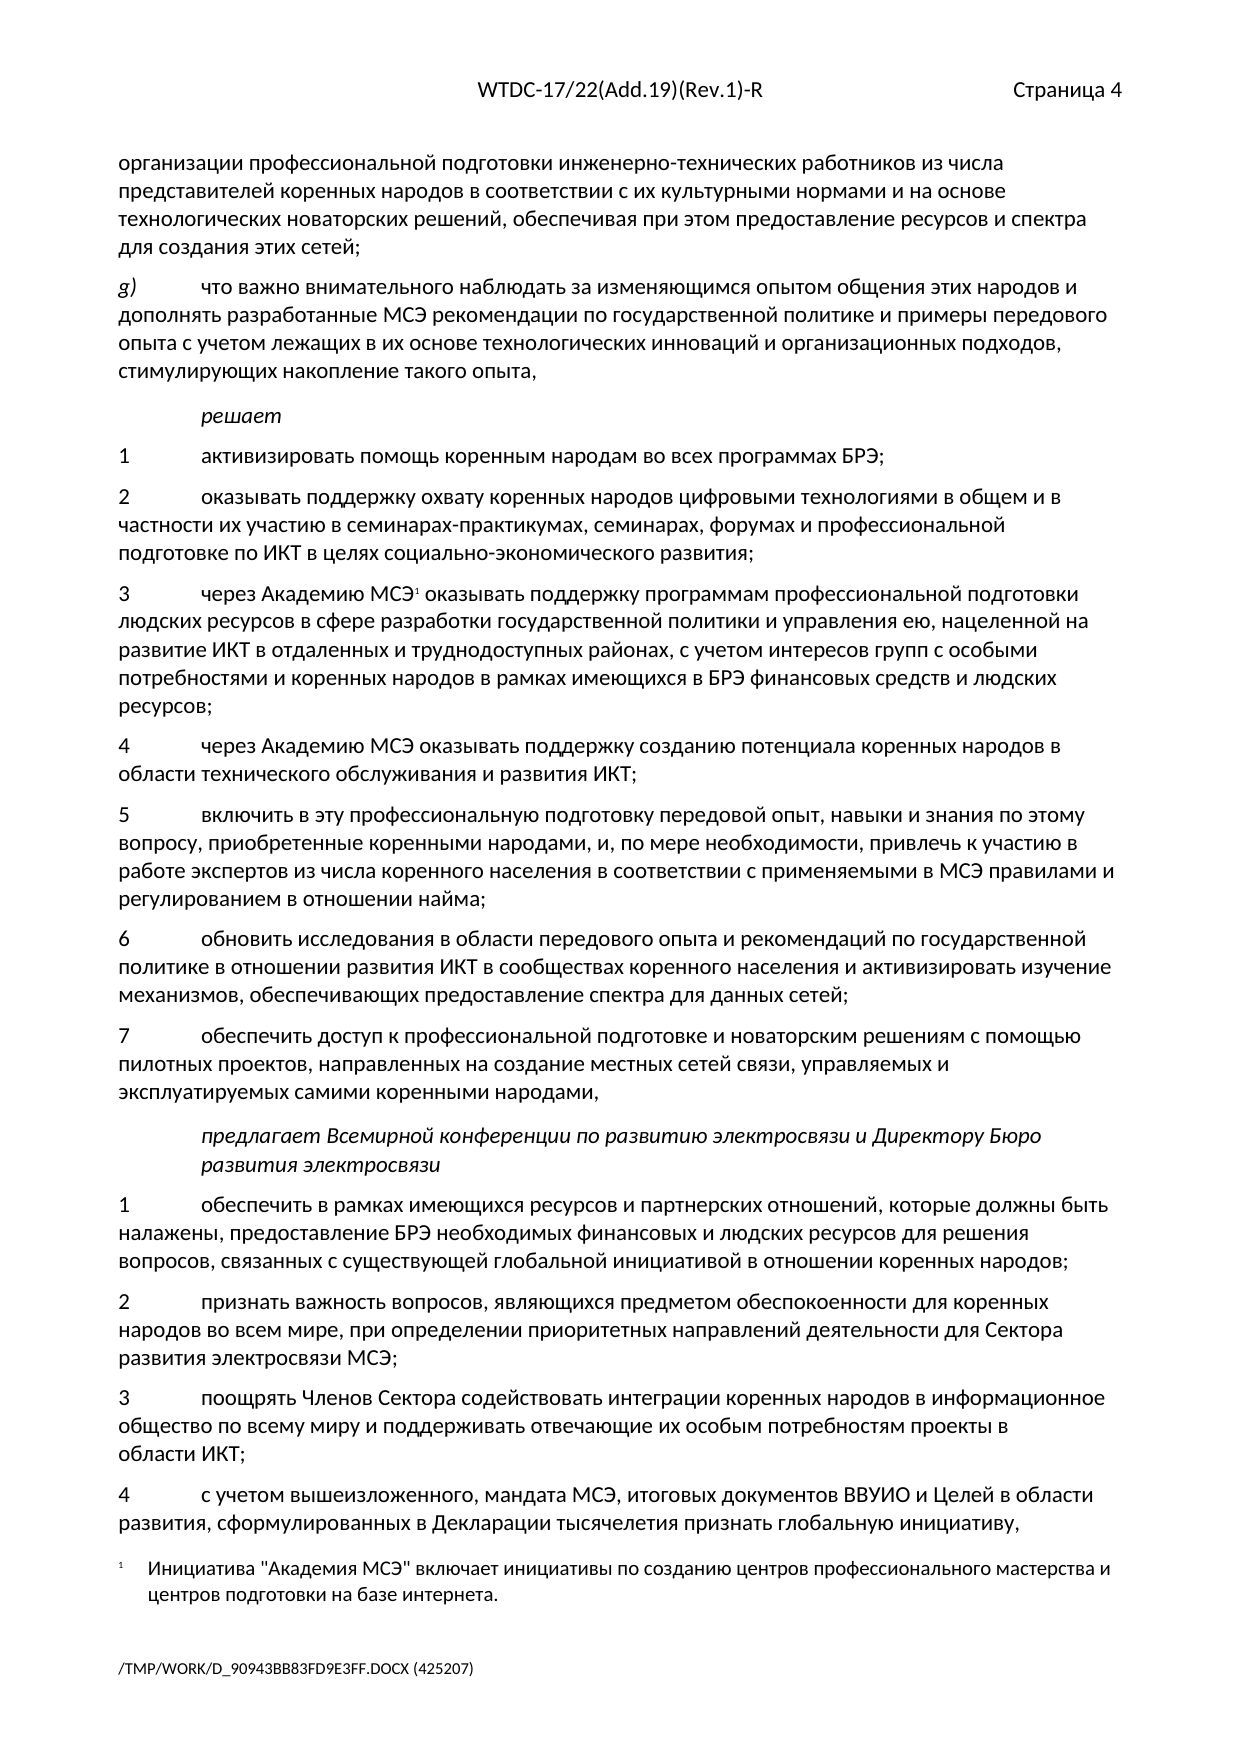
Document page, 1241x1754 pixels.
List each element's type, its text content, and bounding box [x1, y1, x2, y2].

text 2 признать важность вопросов, являющихся предметом обеспокоенности для коренных народов во всем мире, при определении приоритетных направлений деятельности для Сектора развития электросвязи МСЭ; [118, 1287, 1122, 1371]
text 3 поощрять Членов Сектора содействовать интеграции коренных народов в информационное общество по всему миру и поддерживать отвечающие их особым потребностям проекты в области ИКТ; [118, 1383, 1122, 1467]
text 1 обеспечить в рамках имеющихся ресурсов и партнерских отношений, которые должны быть налажены, предоставление БРЭ необходимых финансовых и людских ресурсов для решения вопросов, связанных с существующей глобальной инициативой в отношении коренных народов; [118, 1190, 1122, 1274]
text предлагает Всемирной конференции по развитию электросвязи и Директору Бюро развития электросвязи [201, 1122, 1122, 1178]
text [118, 1480, 1122, 1536]
